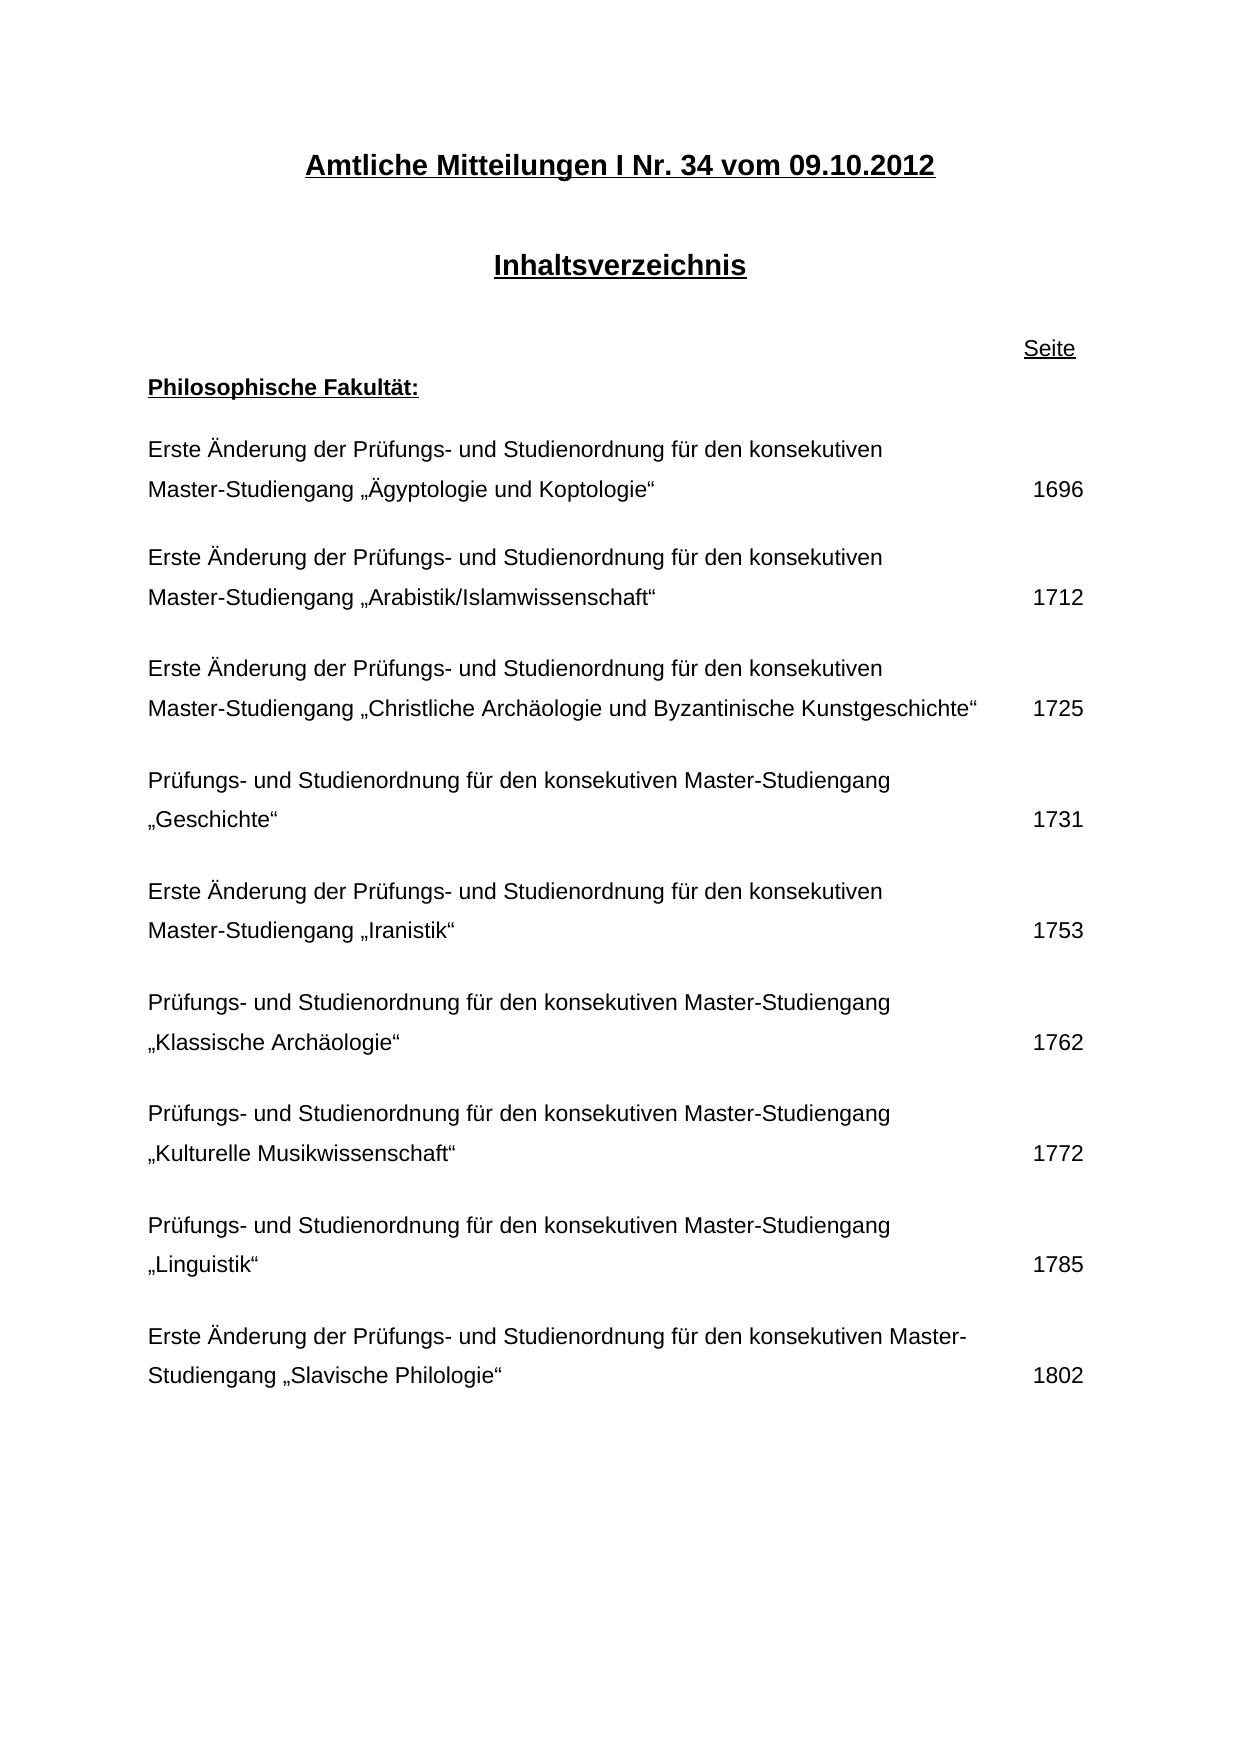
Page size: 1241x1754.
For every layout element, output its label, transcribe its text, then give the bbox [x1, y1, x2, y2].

text Erste Änderung der Prüfungs- und Studienordnung für den konsekutiven Master- [148, 1323, 1093, 1349]
text Master-Studiengang „Iranistik“ 1753 [148, 917, 1093, 944]
subtitle Seite [148, 334, 1093, 361]
text „Geschichte“ 1731 [148, 806, 1093, 832]
text Master-Studiengang „Ägyptologie und Koptologie“ 1696 [148, 476, 1093, 502]
text Erste Änderung der Prüfungs- und Studienordnung für den konsekutiven [148, 878, 1093, 904]
text Master-Studiengang „Arabistik/Islamwissenschaft“ 1712 [148, 584, 1093, 610]
text Philosophische Fakultät: [148, 374, 1093, 400]
text Amtliche Mitteilungen I Nr. 34 vom 09.10.2012 [148, 148, 1093, 181]
text Prüfungs- und Studienordnung für den konsekutiven Master-Studiengang [148, 767, 1093, 793]
text Prüfungs- und Studienordnung für den konsekutiven Master-Studiengang [148, 1212, 1093, 1238]
text „Kulturelle Musikwissenschaft“ 1772 [148, 1140, 1093, 1166]
text Erste Änderung der Prüfungs- und Studienordnung für den konsekutiven [148, 544, 1093, 571]
text Prüfungs- und Studienordnung für den konsekutiven Master-Studiengang [148, 1100, 1093, 1127]
text Studiengang „Slavische Philologie“ 1802 [148, 1362, 1093, 1389]
text „Linguistik“ 1785 [148, 1251, 1093, 1277]
text Inhaltsverzeichnis [148, 248, 1093, 282]
text Prüfungs- und Studienordnung für den konsekutiven Master-Studiengang [148, 989, 1093, 1016]
text Erste Änderung der Prüfungs- und Studienordnung für den konsekutiven [148, 655, 1093, 682]
text Master-Studiengang „Christliche Archäologie und Byzantinische Kunstgeschichte“ 1725 [148, 695, 1093, 721]
text Erste Änderung der Prüfungs- und Studienordnung für den konsekutiven [148, 436, 1093, 463]
text „Klassische Archäologie“ 1762 [148, 1029, 1093, 1055]
